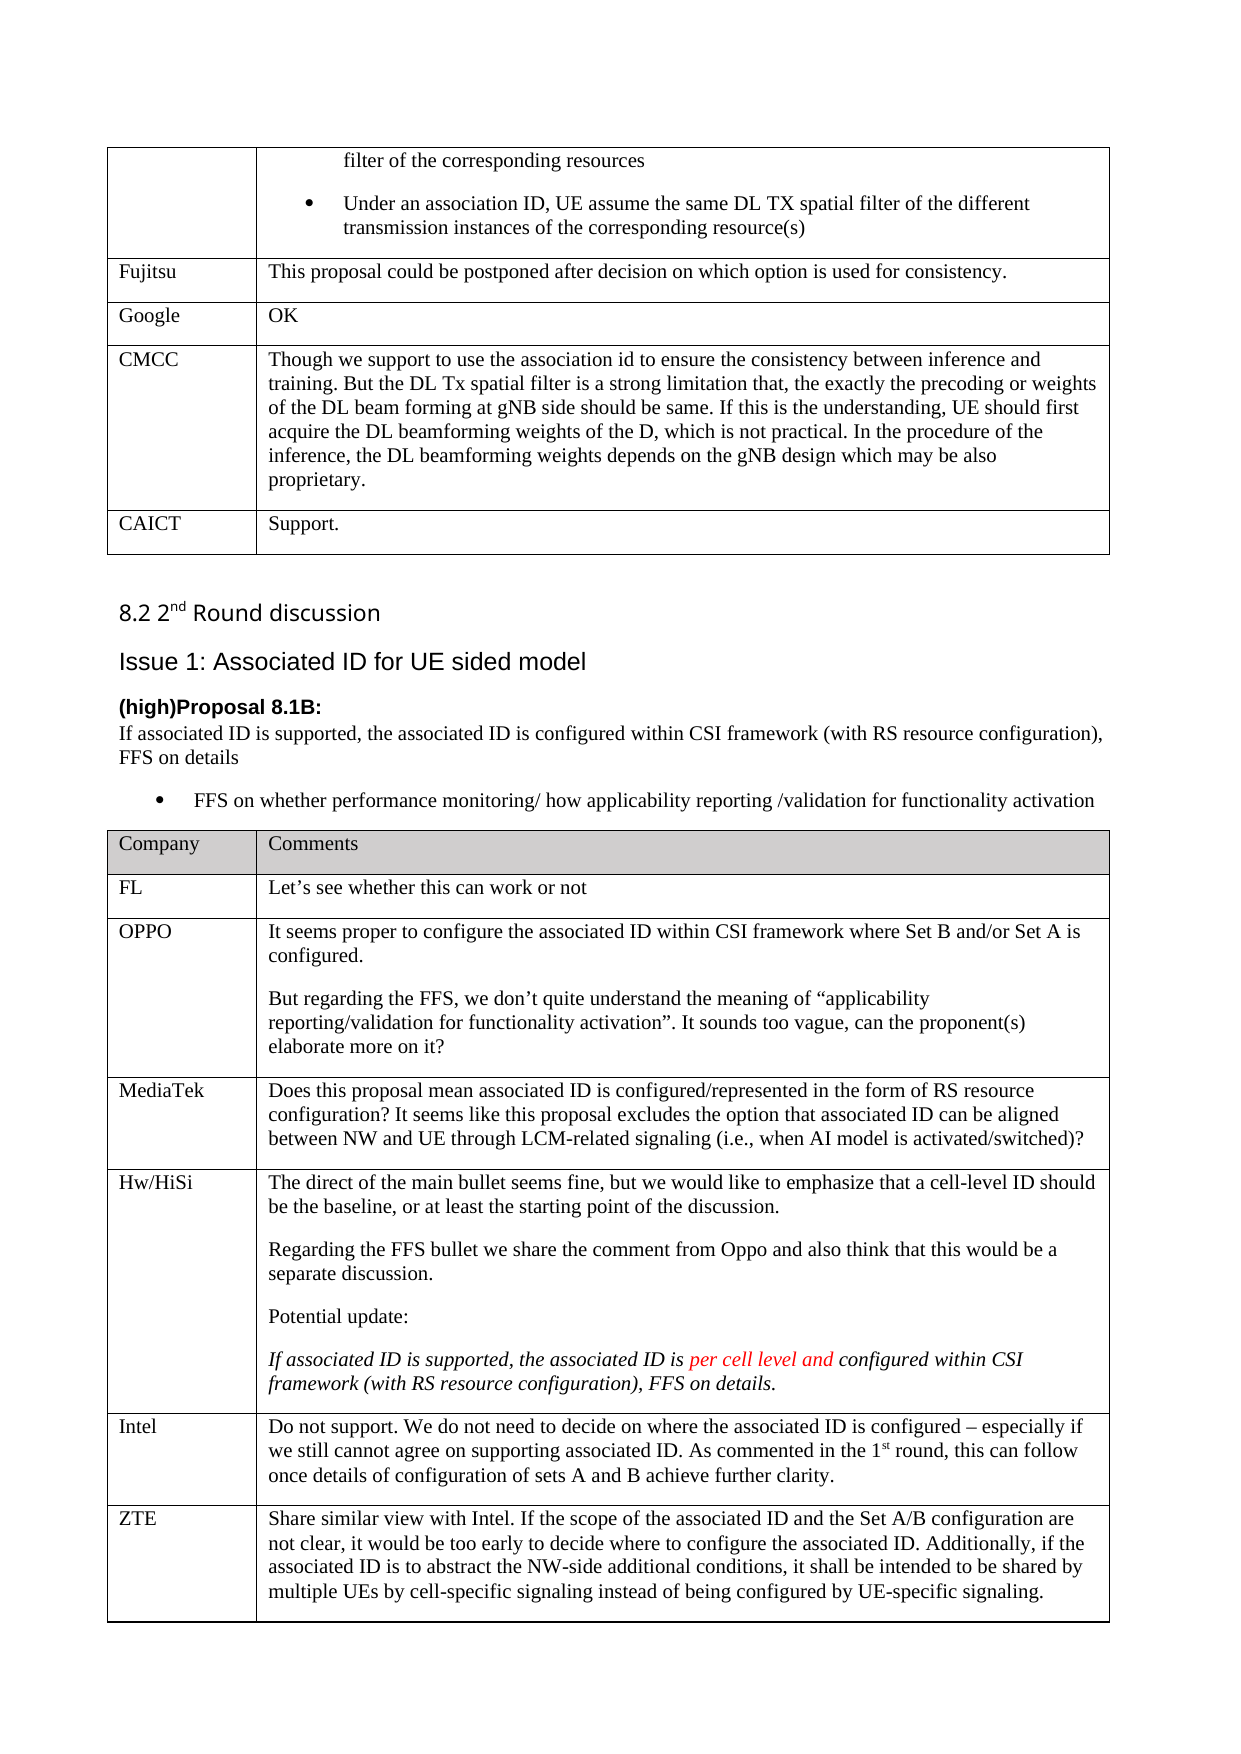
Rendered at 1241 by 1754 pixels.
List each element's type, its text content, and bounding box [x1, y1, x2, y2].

subtitle (high)Proposal 8.1B: [118, 695, 1122, 719]
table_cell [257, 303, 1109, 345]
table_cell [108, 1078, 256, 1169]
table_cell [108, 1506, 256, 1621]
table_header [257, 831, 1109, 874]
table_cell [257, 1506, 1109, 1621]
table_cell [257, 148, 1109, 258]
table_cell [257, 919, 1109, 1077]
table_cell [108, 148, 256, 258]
list FFS on whether performance monitoring/ how applicability reporting /validation for functionality activation [156, 787, 1122, 812]
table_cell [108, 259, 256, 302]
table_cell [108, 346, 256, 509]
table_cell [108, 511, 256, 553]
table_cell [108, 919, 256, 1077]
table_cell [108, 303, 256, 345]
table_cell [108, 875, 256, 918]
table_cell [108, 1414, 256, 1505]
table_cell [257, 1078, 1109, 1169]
text If associated ID is supported, the associated ID is configured within CSI framework (with RS resource configuration), FFS on details [118, 721, 1122, 769]
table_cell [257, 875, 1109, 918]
subtitle Issue 1: Associated ID for UE sided model [118, 647, 1122, 676]
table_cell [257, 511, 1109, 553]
subtitle 8.2 2nd Round discussion [118, 597, 1122, 628]
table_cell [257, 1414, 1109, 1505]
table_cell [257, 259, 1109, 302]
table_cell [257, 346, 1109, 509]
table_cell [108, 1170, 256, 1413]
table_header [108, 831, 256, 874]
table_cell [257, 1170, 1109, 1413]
